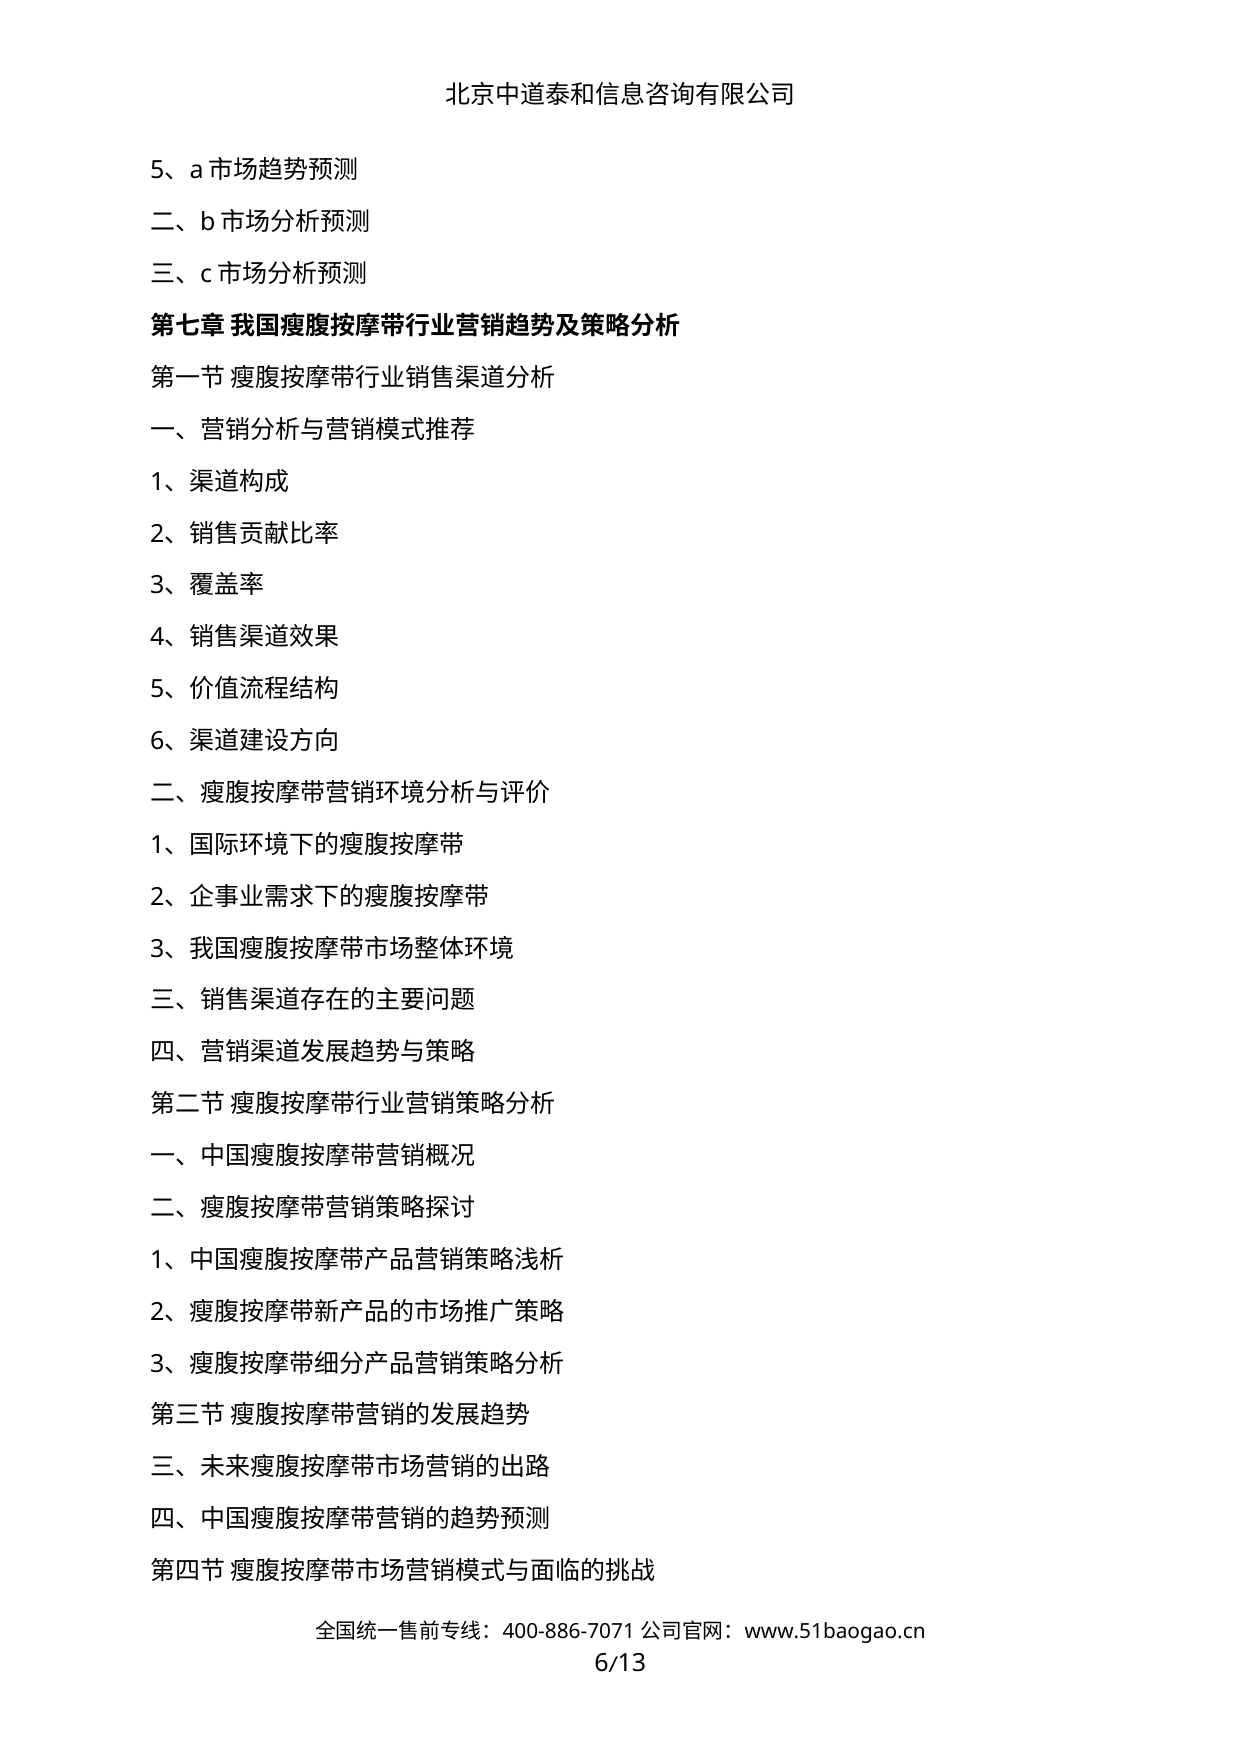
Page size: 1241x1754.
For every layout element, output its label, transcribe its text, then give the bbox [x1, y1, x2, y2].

text 1、中国瘦腹按摩带产品营销策略浅析 [150, 1239, 1090, 1276]
text 1、国际环境下的瘦腹按摩带 [150, 824, 1090, 861]
text 1、渠道构成 [150, 461, 1090, 497]
text 第四节 瘦腹按摩带市场营销模式与面临的挑战 [150, 1551, 1090, 1587]
text 第七章 我国瘦腹按摩带行业营销趋势及策略分析 [150, 306, 1090, 342]
text 3、我国瘦腹按摩带市场整体环境 [150, 928, 1090, 964]
text 三、未来瘦腹按摩带市场营销的出路 [150, 1447, 1090, 1483]
text 2、企事业需求下的瘦腹按摩带 [150, 876, 1090, 912]
text 一、营销分析与营销模式推荐 [150, 409, 1090, 446]
text 2、销售贡献比率 [150, 513, 1090, 549]
text 一、中国瘦腹按摩带营销概况 [150, 1136, 1090, 1172]
text 第一节 瘦腹按摩带行业销售渠道分析 [150, 357, 1090, 394]
text 4、销售渠道效果 [150, 617, 1090, 653]
text 第二节 瘦腹按摩带行业营销策略分析 [150, 1084, 1090, 1120]
text 四、营销渠道发展趋势与策略 [150, 1032, 1090, 1068]
text 二、瘦腹按摩带营销策略探讨 [150, 1187, 1090, 1224]
text 二、瘦腹按摩带营销环境分析与评价 [150, 772, 1090, 809]
text 二、b市场分析预测 [150, 202, 1090, 238]
text 5、a市场趋势预测 [150, 150, 1090, 186]
text 2、瘦腹按摩带新产品的市场推广策略 [150, 1291, 1090, 1327]
text 三、c市场分析预测 [150, 254, 1090, 290]
text 四、中国瘦腹按摩带营销的趋势预测 [150, 1499, 1090, 1535]
text 第三节 瘦腹按摩带营销的发展趋势 [150, 1395, 1090, 1431]
text 三、销售渠道存在的主要问题 [150, 980, 1090, 1016]
text 6、渠道建设方向 [150, 721, 1090, 757]
text 5、价值流程结构 [150, 669, 1090, 705]
text 3、覆盖率 [150, 565, 1090, 601]
text 3、瘦腹按摩带细分产品营销策略分析 [150, 1343, 1090, 1379]
